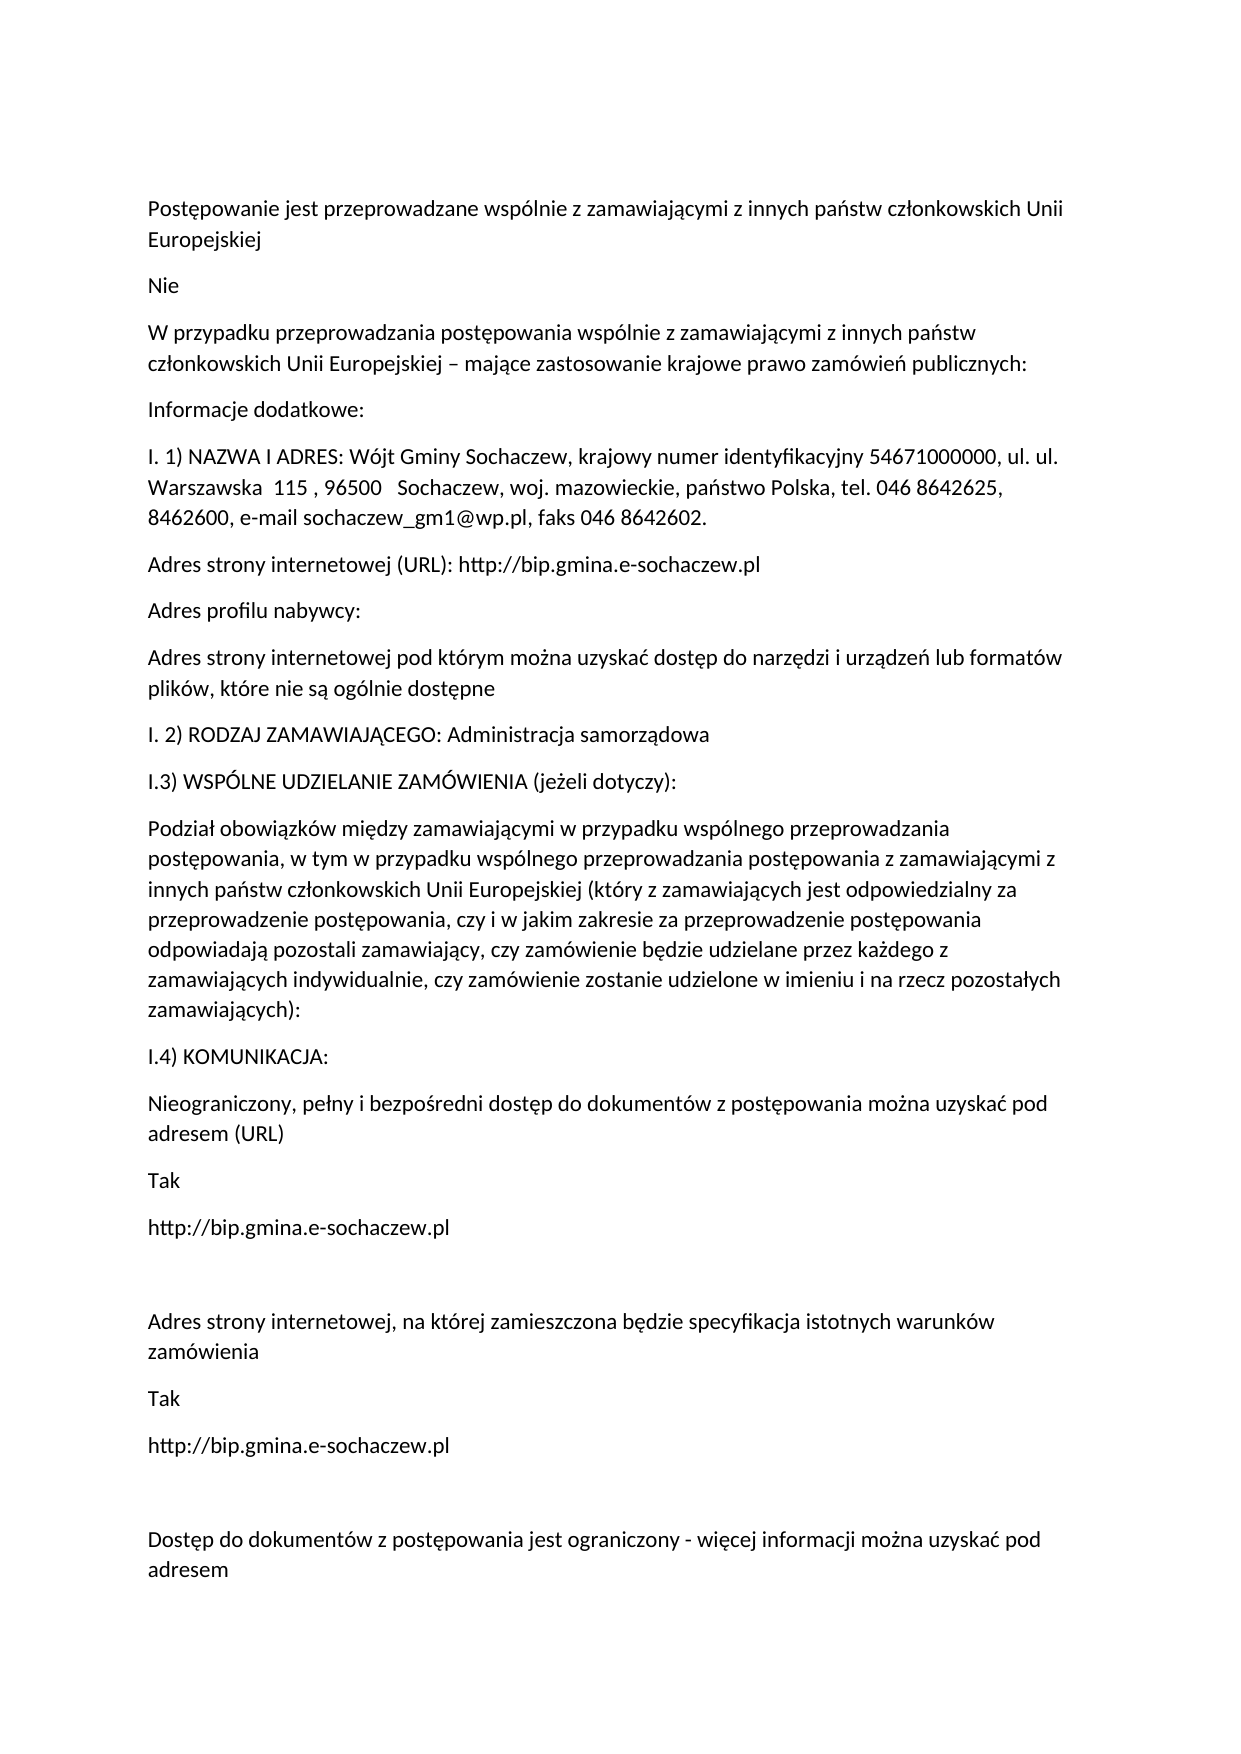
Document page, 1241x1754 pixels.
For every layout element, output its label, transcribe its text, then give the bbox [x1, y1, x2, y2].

text Tak [148, 1384, 1093, 1412]
text I.3) WSPÓLNE UDZIELANIE ZAMÓWIENIA (jeżeli dotyczy): [148, 767, 1093, 795]
text Podział obowiązków między zamawiającymi w przypadku wspólnego przeprowadzania postępowania, w tym w przypadku wspólnego przeprowadzania postępowania z zamawiającymi z innych państw członkowskich Unii Europejskiej (który z zamawiających jest odpowiedzialny za przeprowadzenie postępowania, czy i w jakim zakresie za przeprowadzenie postępowania odpowiadają pozostali zamawiający, czy zamówienie będzie udzielane przez każdego z zamawiających indywidualnie, czy zamówienie zostanie udzielone w imieniu i na rzecz pozostałych zamawiających): [148, 814, 1093, 1023]
text Postępowanie jest przeprowadzane wspólnie z zamawiającymi z innych państw członkowskich Unii Europejskiej [148, 194, 1093, 253]
text Informacje dodatkowe: [148, 396, 1093, 423]
text I. 1) NAZWA I ADRES: Wójt Gminy Sochaczew, krajowy numer identyfikacyjny 54671000000, ul. ul. Warszawska 115 , 96500 Sochaczew, woj. mazowieckie, państwo Polska, tel. 046 8642625, 8462600, e-mail sochaczew_gm1@wp.pl, faks 046 8642602. [148, 442, 1093, 531]
text Adres profilu nabywcy: [148, 597, 1093, 624]
text W przypadku przeprowadzania postępowania wspólnie z zamawiającymi z innych państw członkowskich Unii Europejskiej – mające zastosowanie krajowe prawo zamówień publicznych: [148, 318, 1093, 377]
text Nie [148, 272, 1093, 299]
text Nieograniczony, pełny i bezpośredni dostęp do dokumentów z postępowania można uzyskać pod adresem (URL) [148, 1089, 1093, 1147]
text Dostęp do dokumentów z postępowania jest ograniczony - więcej informacji można uzyskać pod adresem [148, 1525, 1093, 1583]
text Adres strony internetowej, na której zamieszczona będzie specyfikacja istotnych warunków zamówienia [148, 1307, 1093, 1365]
text I.4) KOMUNIKACJA: [148, 1042, 1093, 1070]
text Adres strony internetowej (URL): http://bip.gmina.e-sochaczew.pl [148, 550, 1093, 578]
text I. 2) RODZAJ ZAMAWIAJĄCEGO: Administracja samorządowa [148, 721, 1093, 748]
text http://bip.gmina.e-sochaczew.pl [148, 1213, 1093, 1241]
text http://bip.gmina.e-sochaczew.pl [148, 1431, 1093, 1459]
text Tak [148, 1166, 1093, 1194]
text Adres strony internetowej pod którym można uzyskać dostęp do narzędzi i urządzeń lub formatów plików, które nie są ogólnie dostępne [148, 643, 1093, 702]
